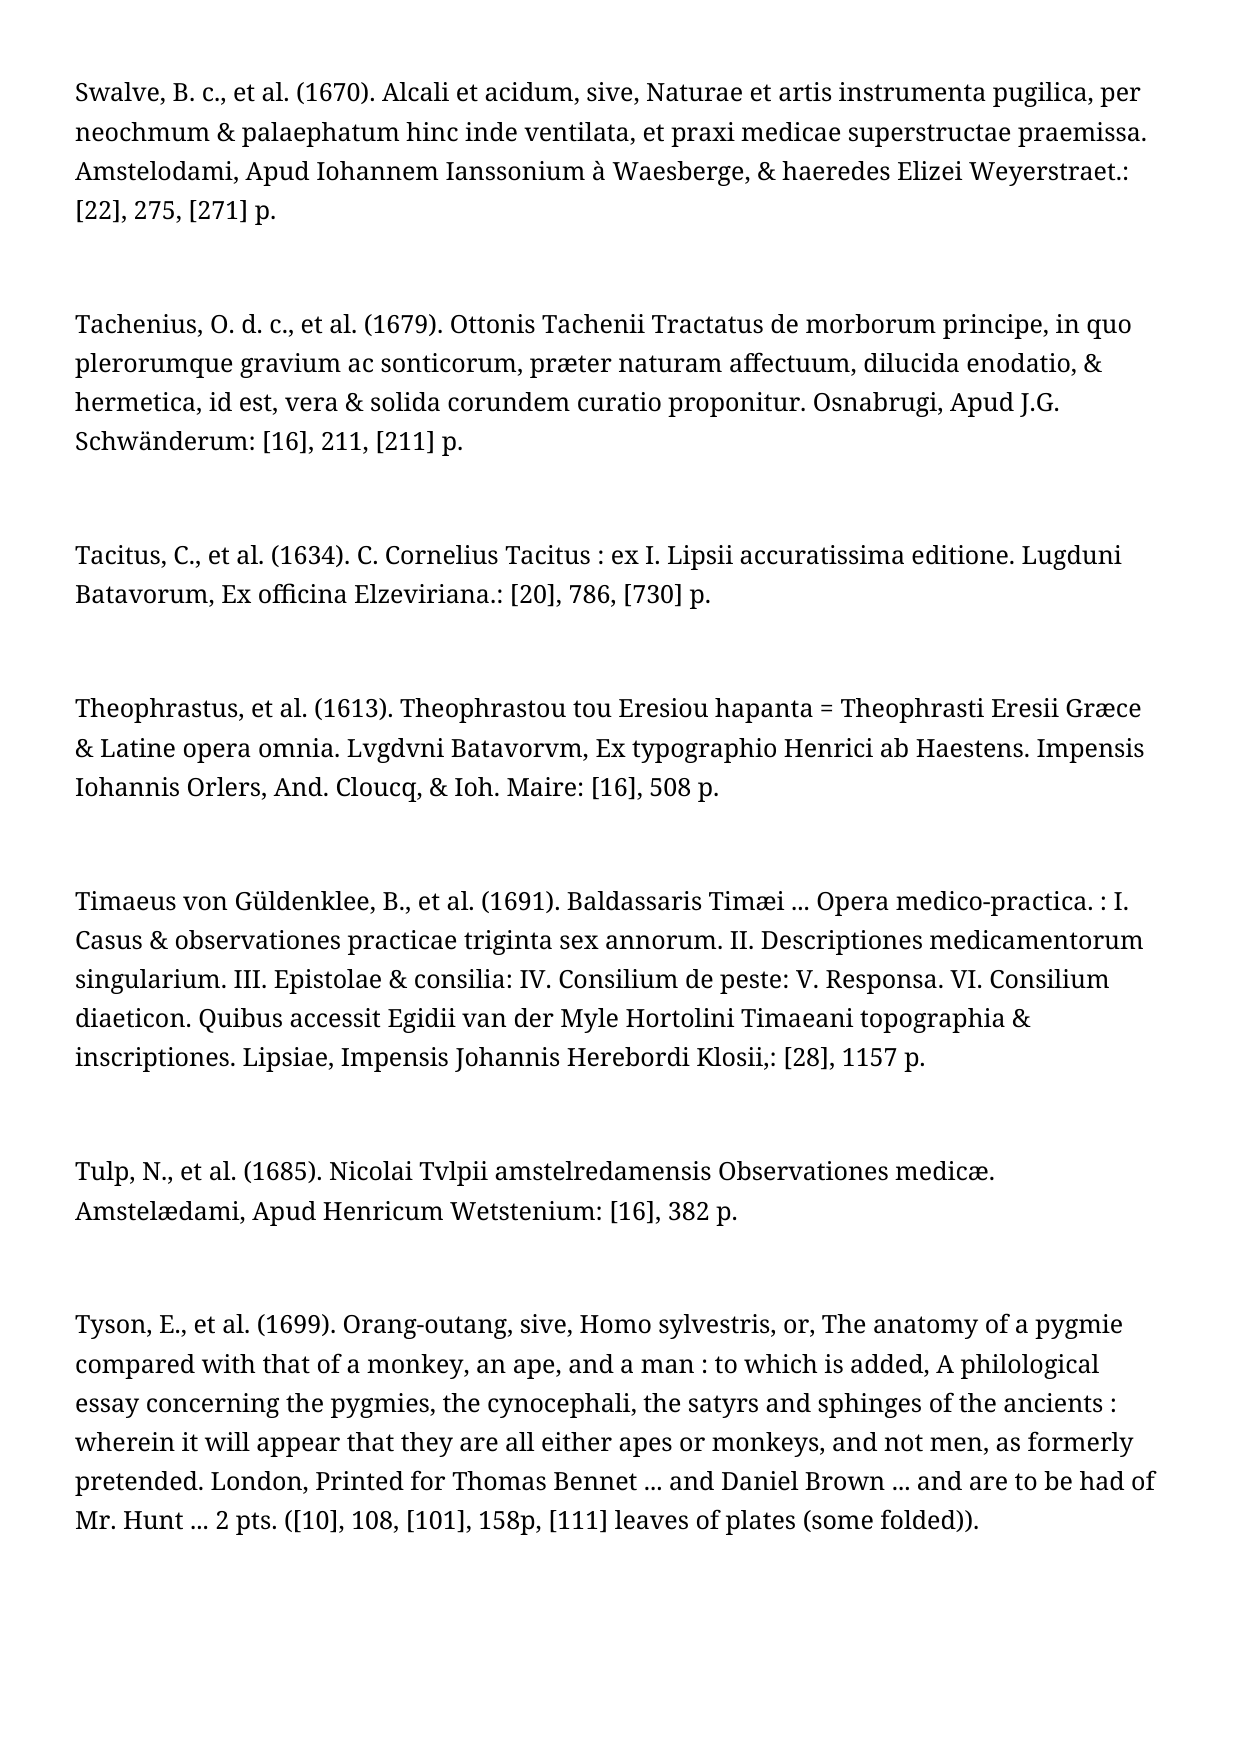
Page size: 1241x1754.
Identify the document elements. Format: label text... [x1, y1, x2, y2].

text Tulp, N., et al. (1685). Nicolai Tvlpii amstelredamensis Observationes medicæ. Amstelædami, Apud Henricum Wetstenium: [16], 382 p. [75, 1154, 1165, 1227]
text Timaeus von Güldenklee, B., et al. (1691). Baldassaris Timæi ... Opera medico-practica. : I. Casus & observationes practicae triginta sex annorum. II. Descriptiones medicamentorum singularium. III. Epistolae & consilia: IV. Consilium de peste: V. Responsa. VI. Consilium diaeticon. Quibus accessit Egidii van der Myle Hortolini Timaeani topographia & inscriptiones. Lipsiae, Impensis Johannis Herebordi Klosii,: [28], 1157 p. [75, 883, 1165, 1074]
text Swalve, B. c., et al. (1670). Alcali et acidum, sive, Naturae et artis instrumenta pugilica, per neochmum & palaephatum hinc inde ventilata, et praxi medicae superstructae praemissa. Amstelodami, Apud Iohannem Ianssonium à Waesberge, & haeredes Elizei Weyerstraet.: [22], 275, [271] p. [75, 75, 1165, 227]
text Tachenius, O. d. c., et al. (1679). Ottonis Tachenii Tractatus de morborum principe, in quo plerorumque gravium ac sonticorum, præter naturam affectuum, dilucida enodatio, & hermetica, id est, vera & solida corundem curatio proponitur. Osnabrugi, Apud J.G. Schwänderum: [16], 211, [211] p. [75, 306, 1165, 458]
text Tyson, E., et al. (1699). Orang-outang, sive, Homo sylvestris, or, The anatomy of a pygmie compared with that of a monkey, an ape, and a man : to which is added, A philological essay concerning the pygmies, the cynocephali, the satyrs and sphinges of the ancients : wherein it will appear that they are all either apes or monkeys, and not men, as formerly pretended. London, Printed for Thomas Bennet ... and Daniel Brown ... and are to be had of Mr. Hunt ... 2 pts. ([10], 108, [101], 158p, [111] leaves of plates (some folded)). [75, 1307, 1165, 1537]
text Tacitus, C., et al. (1634). C. Cornelius Tacitus : ex I. Lipsii accuratissima editione. Lugduni Batavorum, Ex officina Elzeviriana.: [20], 786, [730] p. [75, 538, 1165, 611]
text Theophrastus, et al. (1613). Theophrastou tou Eresiou hapanta = Theophrasti Eresii Græce & Latine opera omnia. Lvgdvni Batavorvm, Ex typographio Henrici ab Haestens. Impensis Iohannis Orlers, And. Cloucq, & Ioh. Maire: [16], 508 p. [75, 691, 1165, 803]
